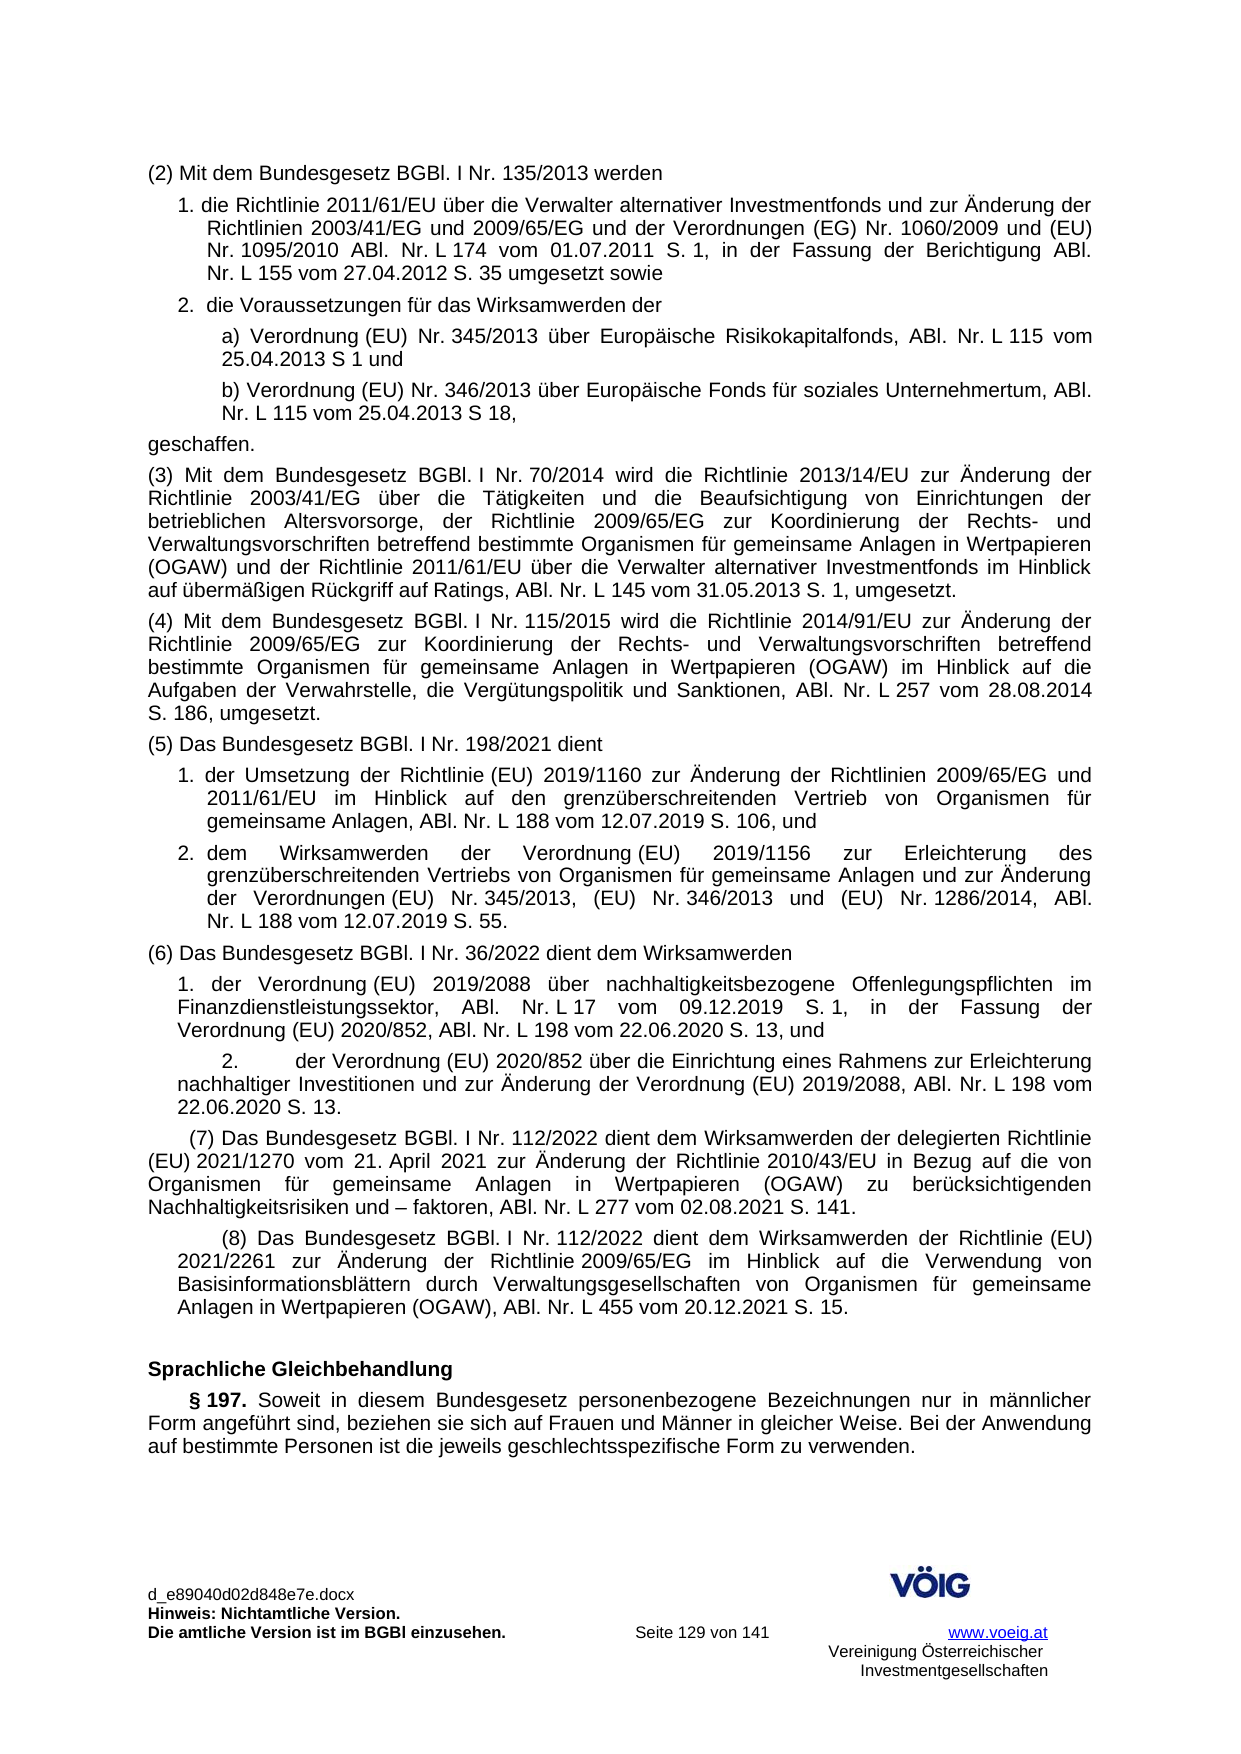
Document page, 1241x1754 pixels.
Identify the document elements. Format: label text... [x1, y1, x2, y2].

text a) Verordnung (EU) Nr. 345/2013 über Europäische Risikokapitalfonds, ABl. Nr. L 115 vom 25.04.2013 S 1 und [221, 325, 1093, 371]
text 1. der Verordnung (EU) 2019/2088 über nachhaltigkeitsbezogene Offenlegungspflichten im Finanzdienstleistungssektor, ABl. Nr. L 17 vom 09.12.2019 S. 1, in der Fassung der Verordnung (EU) 2020/852, ABl. Nr. L 198 vom 22.06.2020 S. 13, und [177, 973, 1093, 1042]
text 2. dem Wirksamwerden der Verordnung (EU) 2019/1156 zur Erleichterung des grenzüberschreitenden Vertriebs von Organismen für gemeinsame Anlagen und zur Änderung der Verordnungen (EU) Nr. 345/2013, (EU) Nr. 346/2013 und (EU) Nr. 1286/2014, ABl. Nr. L 188 vom 12.07.2019 S. 55. [177, 842, 1093, 933]
text b) Verordnung (EU) Nr. 346/2013 über Europäische Fonds für soziales Unternehmertum, ABl. Nr. L 115 vom 25.04.2013 S 18, [148, 379, 1093, 425]
text 2. der Verordnung (EU) 2020/852 über die Einrichtung eines Rahmens zur Erleichterung nachhaltiger Investitionen und zur Änderung der Verordnung (EU) 2019/2088, ABl. Nr. L 198 vom 22.06.2020 S. 13. [177, 1050, 1093, 1119]
text 1. der Umsetzung der Richtlinie (EU) 2019/1160 zur Änderung der Richtlinien 2009/65/EG und 2011/61/EU im Hinblick auf den grenzüberschreitenden Vertrieb von Organismen für gemeinsame Anlagen, ABl. Nr. L 188 vom 12.07.2019 S. 106, und [177, 764, 1093, 833]
text (4) Mit dem Bundesgesetz BGBl. I Nr. 115/2015 wird die Richtlinie 2014/91/EU zur Änderung der Richtlinie 2009/65/EG zur Koordinierung der Rechts- und Verwaltungsvorschriften betreffend bestimmte Organismen für gemeinsame Anlagen in Wertpapieren (OGAW) im Hinblick auf die Aufgaben der Verwahrstelle, die Vergütungspolitik und Sanktionen, ABl. Nr. L 257 vom 28.08.2014 S. 186, umgesetzt. [148, 610, 1093, 725]
text (5) Das Bundesgesetz BGBl. I Nr. 198/2021 dient [148, 733, 1093, 756]
text (3) Mit dem Bundesgesetz BGBl. I Nr. 70/2014 wird die Richtlinie 2013/14/EU zur Änderung der Richtlinie 2003/41/EG über die Tätigkeiten und die Beaufsichtigung von Einrichtungen der betrieblichen Altersvorsorge, der Richtlinie 2009/65/EG zur Koordinierung der Rechts- und Verwaltungsvorschriften betreffend bestimmte Organismen für gemeinsame Anlagen in Wertpapieren (OGAW) und der Richtlinie 2011/61/EU über die Verwalter alternativer Investmentfonds im Hinblick auf übermäßigen Rückgriff auf Ratings, ABl. Nr. L 145 vom 31.05.2013 S. 1, umgesetzt. [148, 464, 1093, 602]
text (7) Das Bundesgesetz BGBl. I Nr. 112/2022 dient dem Wirksamwerden der delegierten Richtlinie (EU) 2021/1270 vom 21. April 2021 zur Änderung der Richtlinie 2010/43/EU in Bezug auf die von Organismen für gemeinsame Anlagen in Wertpapieren (OGAW) zu berücksichtigenden Nachhaltigkeitsrisiken und – faktoren, ABl. Nr. L 277 vom 02.08.2021 S. 141. [148, 1127, 1093, 1219]
picture [889, 1565, 972, 1600]
text 2. die Voraussetzungen für das Wirksamwerden der [177, 294, 1093, 317]
text § 197. Soweit in diesem Bundesgesetz personenbezogene Bezeichnungen nur in männlicher Form angeführt sind, beziehen sie sich auf Frauen und Männer in gleicher Weise. Bei der Anwendung auf bestimmte Personen ist die jeweils geschlechtsspezifische Form zu verwenden. [148, 1389, 1093, 1458]
text (2) Mit dem Bundesgesetz BGBl. I Nr. 135/2013 werden [148, 162, 1093, 185]
text Sprachliche Gleichbehandlung [148, 1358, 1093, 1381]
text geschaffen. [148, 433, 1093, 456]
text 1. die Richtlinie 2011/61/EU über die Verwalter alternativer Investmentfonds und zur Änderung der Richtlinien 2003/41/EG und 2009/65/EG und der Verordnungen (EG) Nr. 1060/2009 und (EU) Nr. 1095/2010 ABl. Nr. L 174 vom 01.07.2011 S. 1, in der Fassung der Berichtigung ABl. Nr. L 155 vom 27.04.2012 S. 35 umgesetzt sowie [177, 194, 1093, 285]
text (6) Das Bundesgesetz BGBl. I Nr. 36/2022 dient dem Wirksamwerden [148, 942, 1093, 964]
text (8) Das Bundesgesetz BGBl. I Nr. 112/2022 dient dem Wirksamwerden der Richtlinie (EU) 2021/2261 zur Änderung der Richtlinie 2009/65/EG im Hinblick auf die Verwendung von Basisinformationsblättern durch Verwaltungsgesellschaften von Organismen für gemeinsame Anlagen in Wertpapieren (OGAW), ABl. Nr. L 455 vom 20.12.2021 S. 15. [177, 1227, 1093, 1319]
